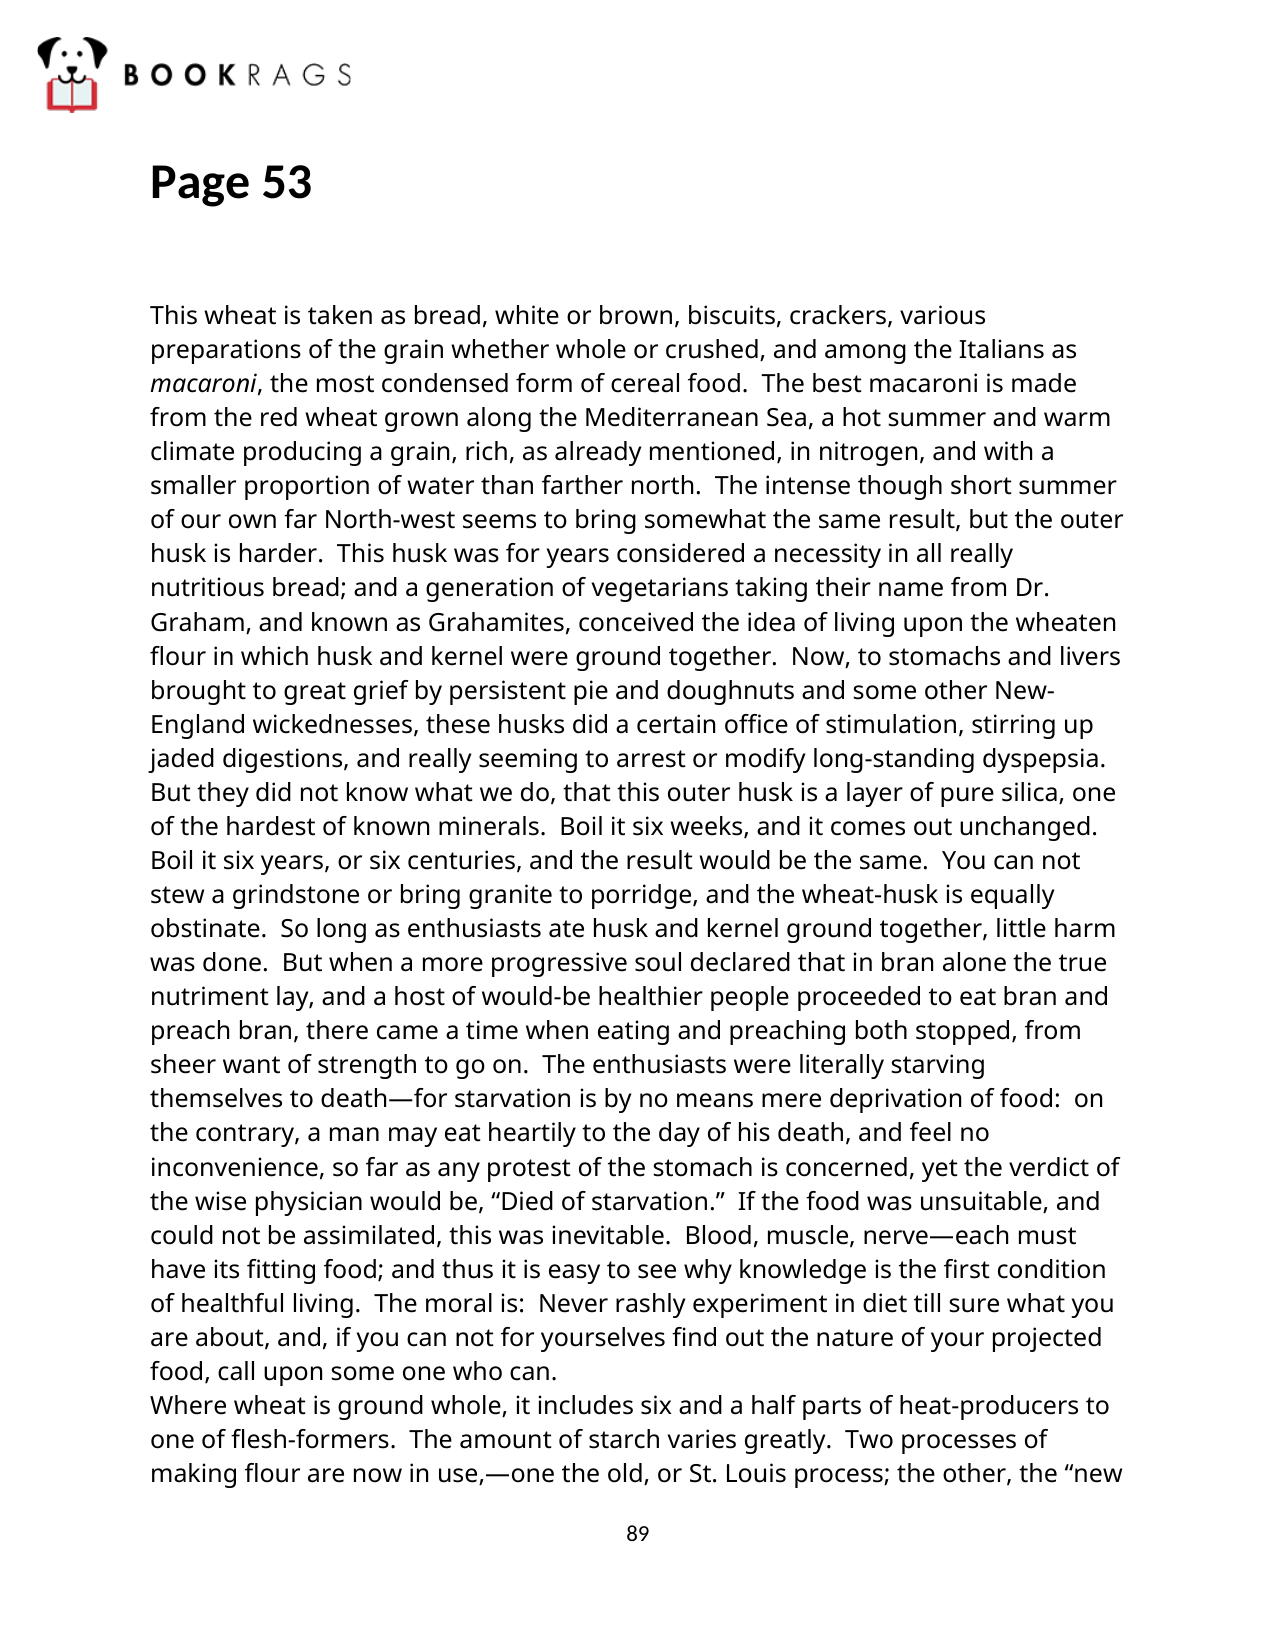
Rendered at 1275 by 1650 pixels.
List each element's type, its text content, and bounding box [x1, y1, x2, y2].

text Page 53 [150, 150, 1125, 211]
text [150, 298, 1125, 1490]
picture [37, 37, 351, 113]
